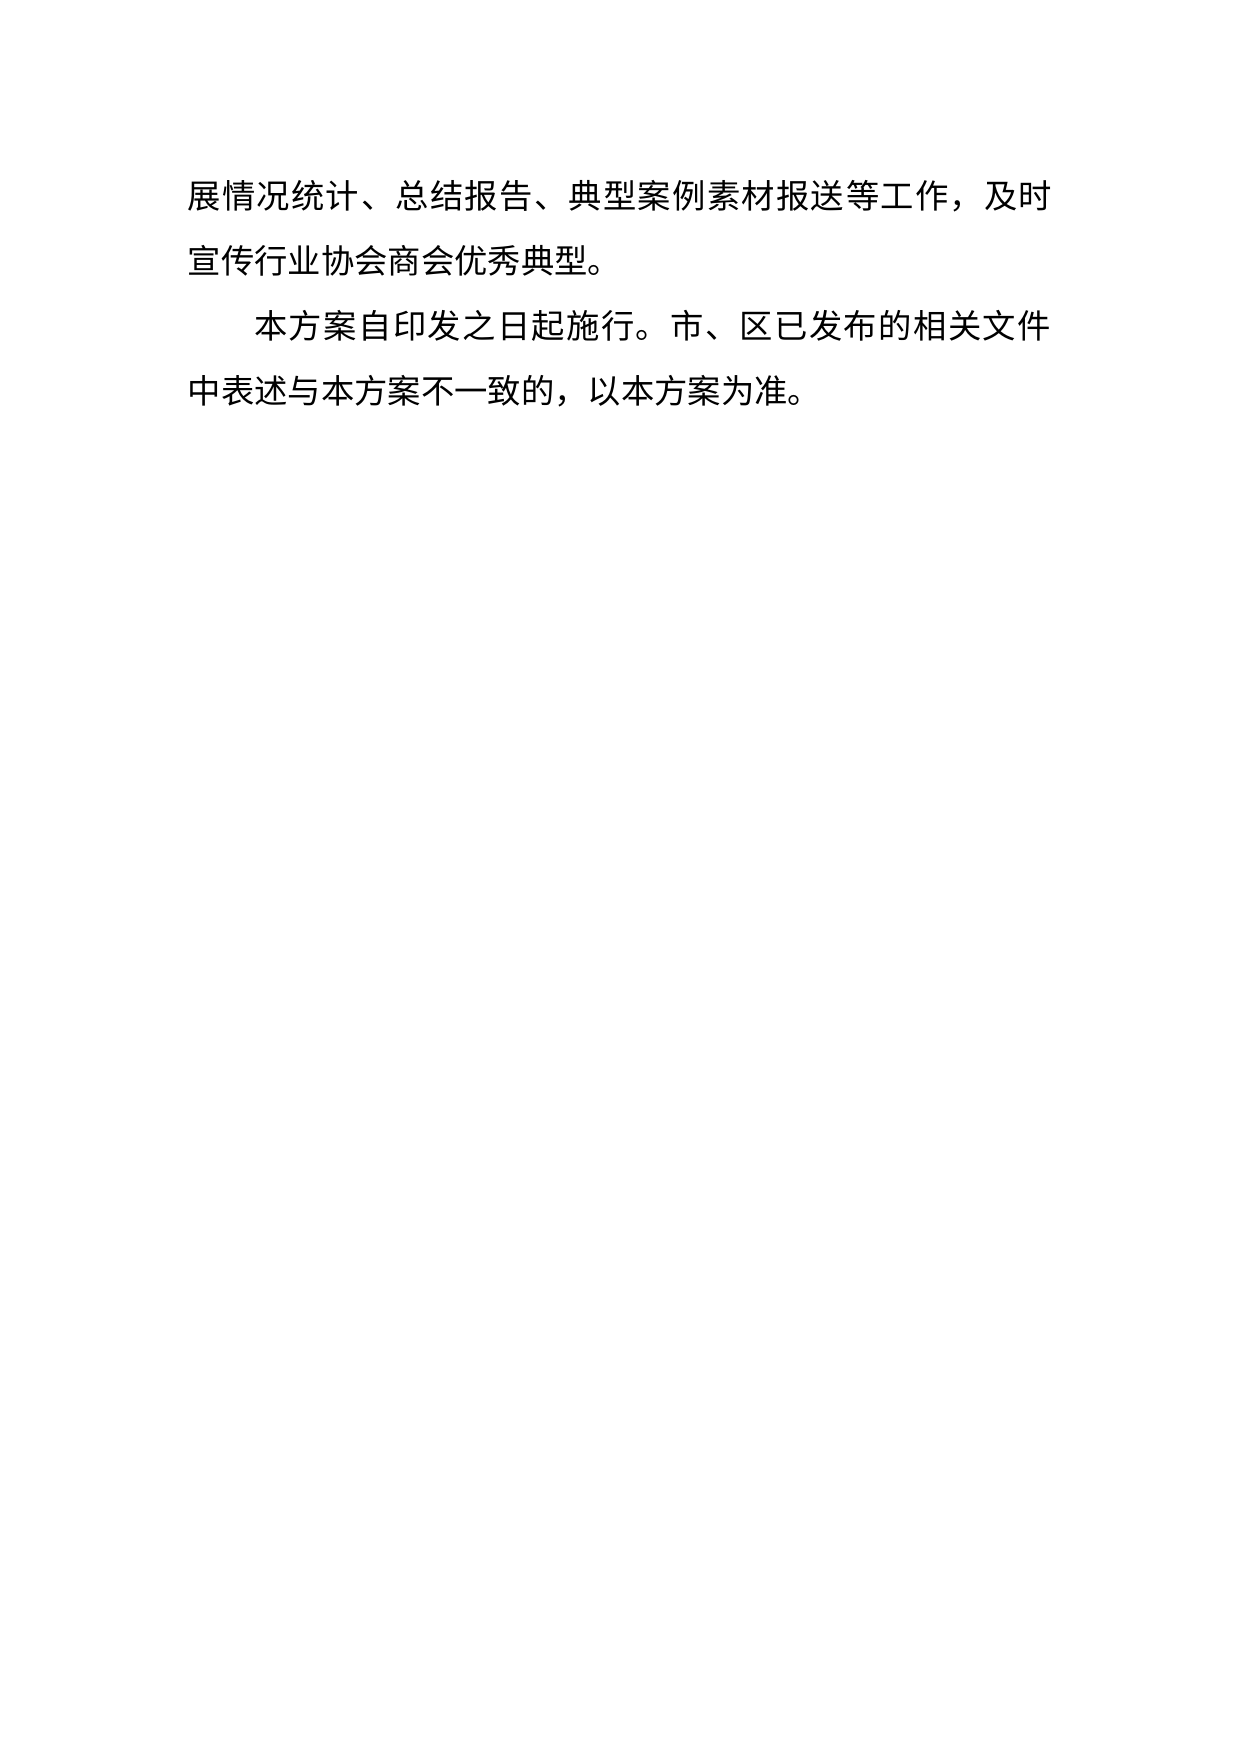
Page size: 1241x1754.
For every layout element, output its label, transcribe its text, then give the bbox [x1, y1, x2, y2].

text 本方案自印发之日起施行。市、区已发布的相关文件中表述与本方案不一致的，以本方案为准。 [187, 292, 1053, 422]
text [187, 162, 1053, 292]
